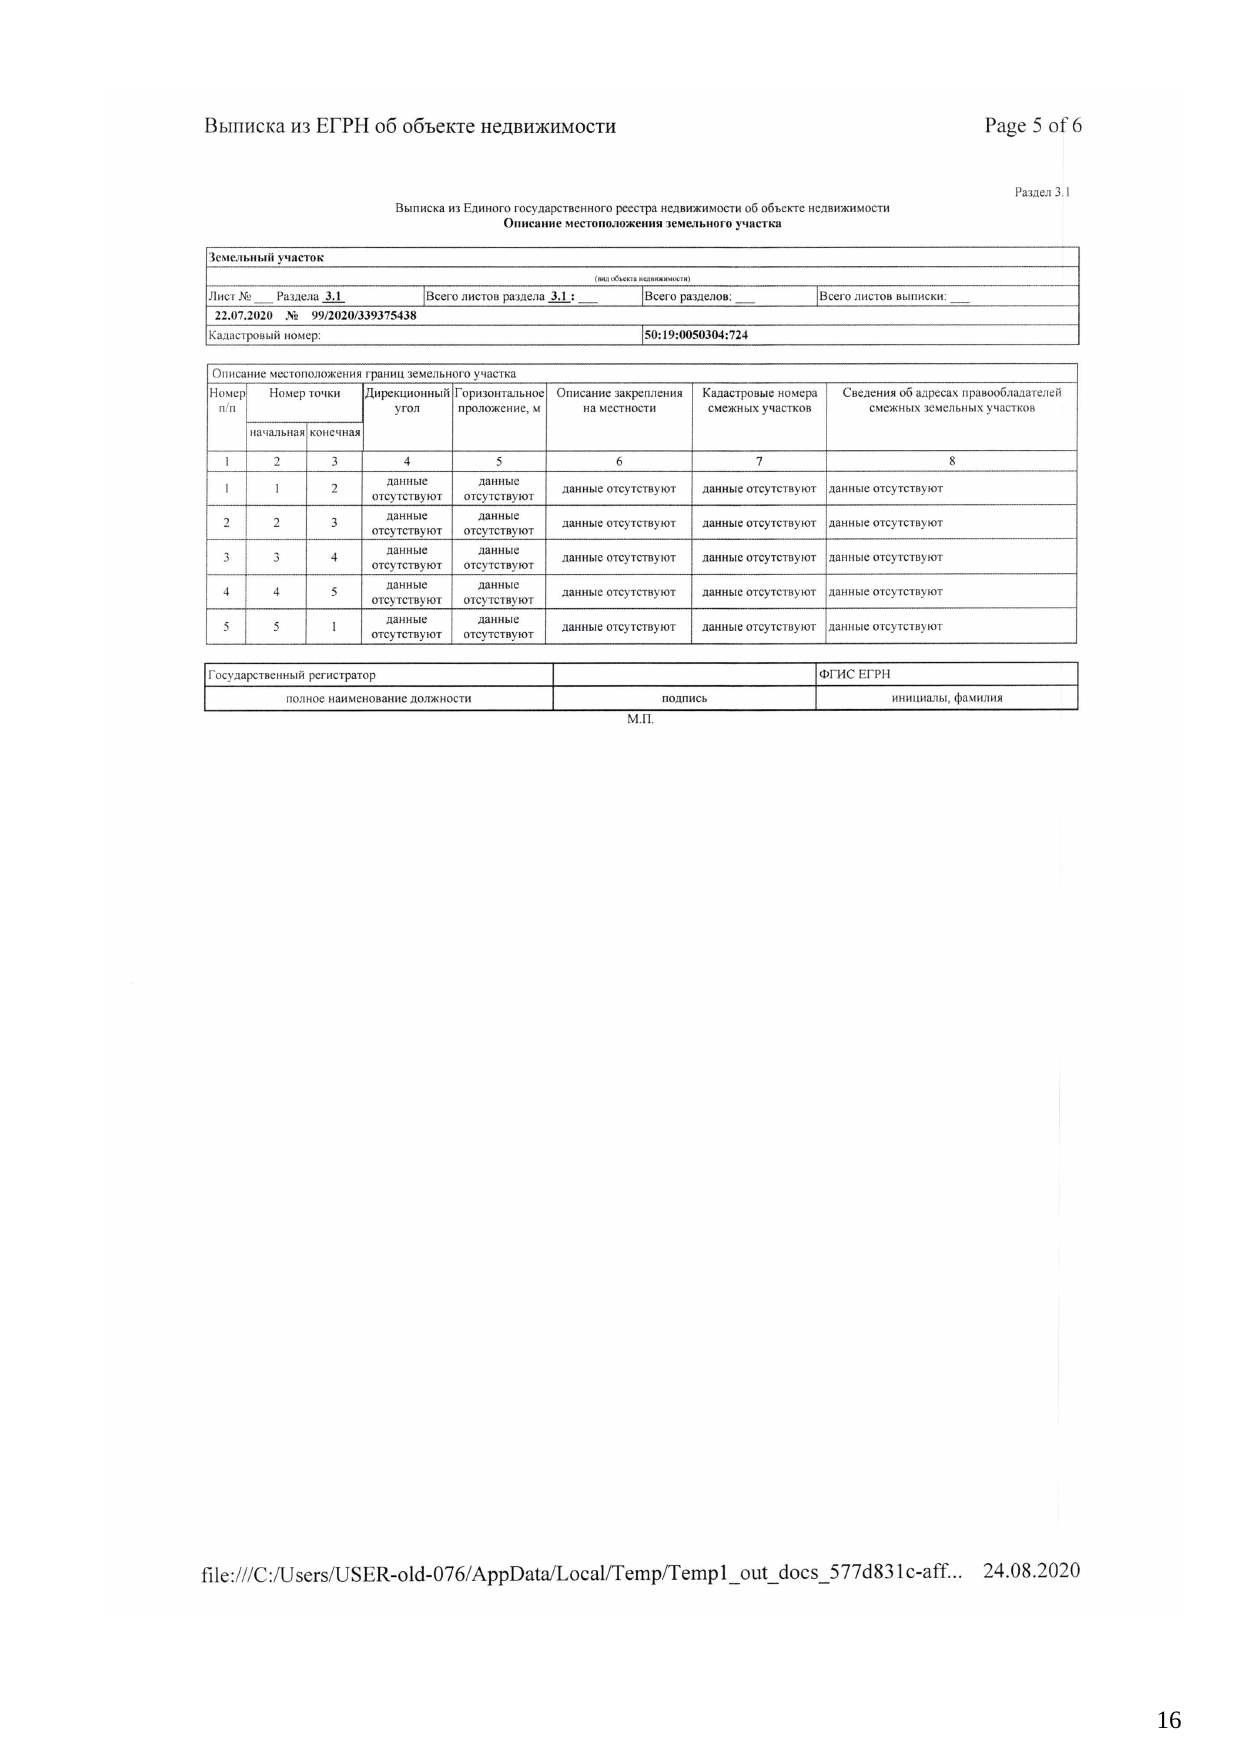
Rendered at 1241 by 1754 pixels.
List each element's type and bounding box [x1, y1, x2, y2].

picture [103, 88, 1181, 1614]
